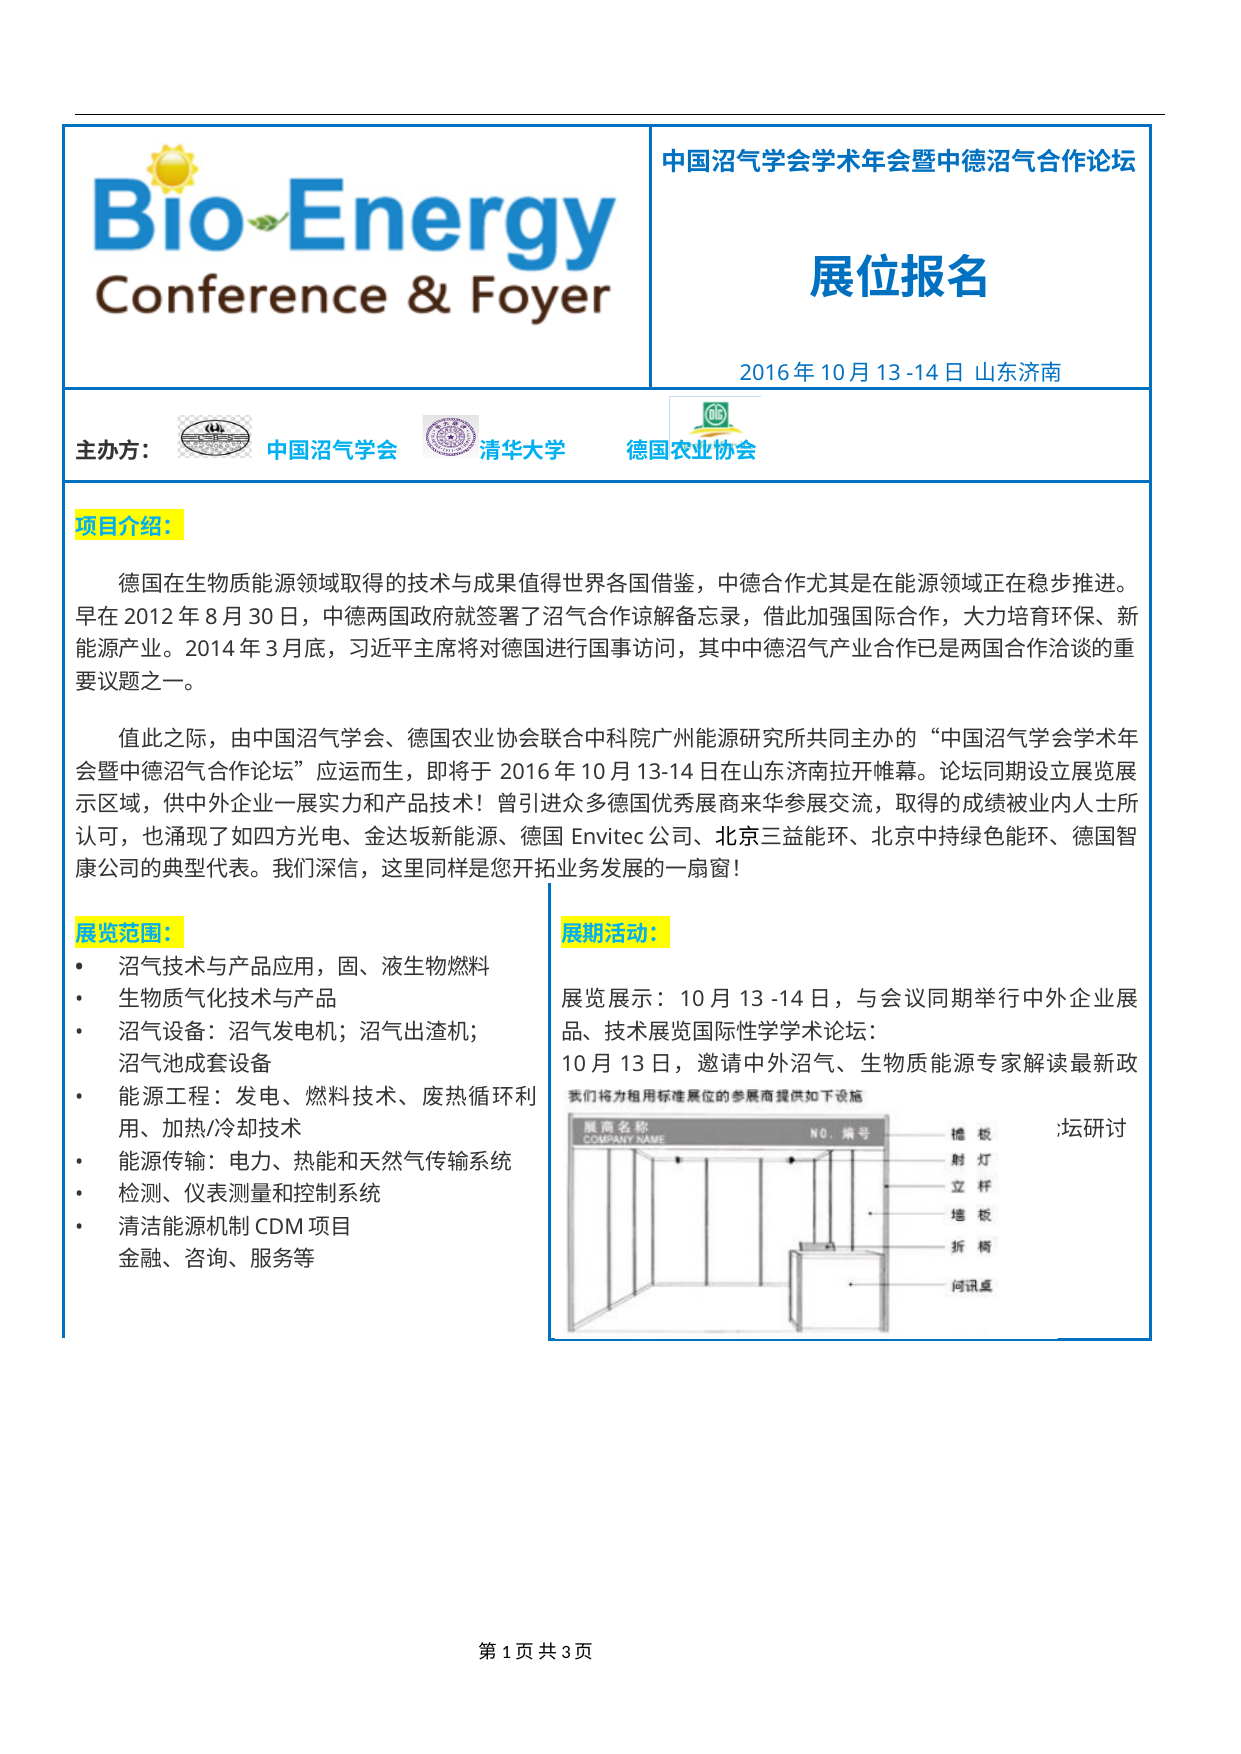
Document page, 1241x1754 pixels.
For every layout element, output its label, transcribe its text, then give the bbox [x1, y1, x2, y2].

table_header 中国沼气学会学术年会暨中德沼气合作论坛 展位报名 2016年10月13 -14日 山东济南 [652, 127, 1149, 387]
picture [422, 415, 479, 458]
table_cell 项目介绍： 德国在生物质能源领域取得的技术与成果值得世界各国借鉴，中德合作尤其是在能源领域正在稳步推进。早在2012年8月30日，中德两国政府就签署了沼气合作谅解备忘录，借此加强国际合作，大力培育环保、新能源产业。2014年3月底，习近平主席将对德国进行国事访问，其中中德沼气产业合作已是两国合作洽谈的重要议题之一。 值此之际，由中国沼气学会、德国农业协会联合中科院广州能源研究所共同主办的“中国沼气学会学术年会暨中德沼气合作论坛”应运而生，即将于 2016年10月13-14日在山东济南拉开帷幕。论坛同期设立展览展示区域，供中外企业一展实力和产品技术！曾引进众多德国优秀展商来华参展交流，取得的成绩被业内人士所认可，也涌现了如四方光电、金达坂新能源、德国Envitec公司、北京三益能环、北京中持绿色能环、德国智康公司的典型代表。我们深信，这里同样是您开拓业务发展的一扇窗！ [65, 483, 1149, 883]
picture [554, 1083, 1058, 1339]
picture [75, 127, 627, 337]
table_header [65, 127, 649, 387]
picture [177, 415, 252, 458]
table_cell 主办方： 中国沼气学会 清华大学 德国农业协会 [65, 390, 1149, 480]
table_cell 展览范围： • 沼气技术与产品应用，固、液生物燃料 • 生物质气化技术与产品 • 沼气设备：沼气发电机；沼气出渣机； 沼气池成套设备 • 能源工程：发电、燃料技术、废热循环利用、加热/冷却技术 • 能源传输：电力、热能和天然气传输系统 • 检测、仪表测量和控制系统 • 清洁能源机制CDM项目 金融、咨询、服务等 [65, 883, 548, 1338]
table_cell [551, 883, 1149, 1338]
